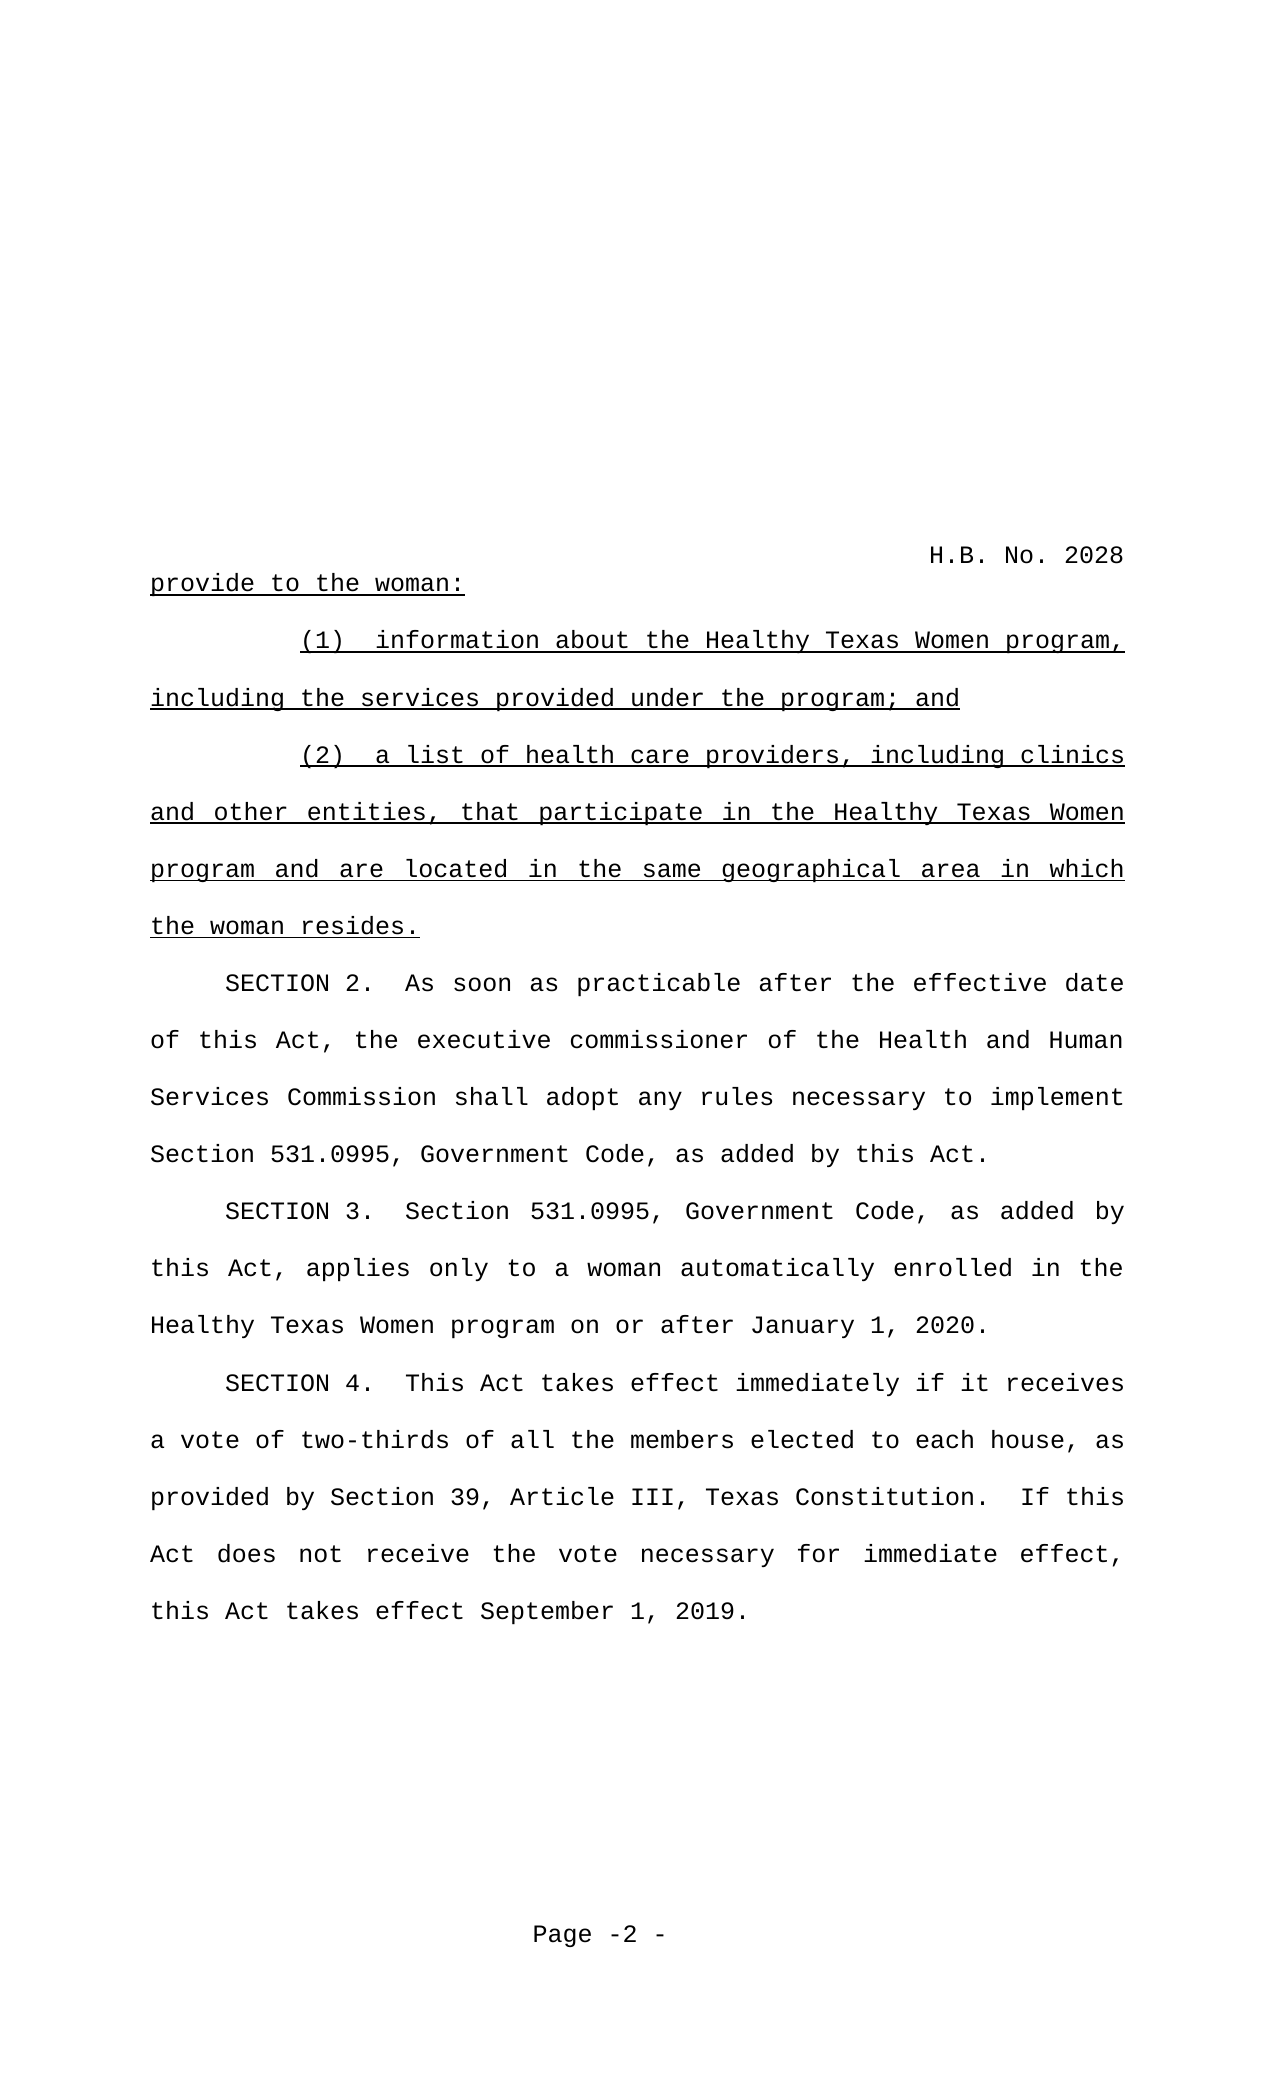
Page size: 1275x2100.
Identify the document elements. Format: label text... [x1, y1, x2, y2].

text (2) a list of health care providers, including clinics and other entities, that participate in the Healthy Texas Women program and are located in the same geographical area in which the woman resides. [150, 824, 1125, 880]
text (2) a list of health care providers, including clinics and other entities, that participate in the Healthy Texas Women program and are located in the same geographical area in which the woman resides. [150, 881, 1125, 942]
text SECTION 2. As soon as practicable after the effective date of this Act, the executive commissioner of the Health and Human Services Commission shall adopt any rules necessary to implement Section 531.0995, Government Code, as added by this Act. [150, 970, 1125, 1170]
text SECTION 4. This Act takes effect immediately if it receives a vote of two-thirds of all the members elected to each house, as provided by Section 39, Article III, Texas Constitution. If this Act does not receive the vote necessary for immediate effect, this Act takes effect September 1, 2019. [150, 1370, 1125, 1627]
text (1) information about the Healthy Texas Women program, including the services provided under the program; and [150, 628, 1125, 713]
text SECTION 3. Section 531.0995, Government Code, as added by this Act, applies only to a woman automatically enrolled in the Healthy Texas Women program on or after January 1, 2020. [150, 1199, 1125, 1341]
text (2) a list of health care providers, including clinics and other entities, that participate in the Healthy Texas Women program and are located in the same geographical area in which the woman resides. [150, 742, 1125, 822]
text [150, 571, 1125, 599]
